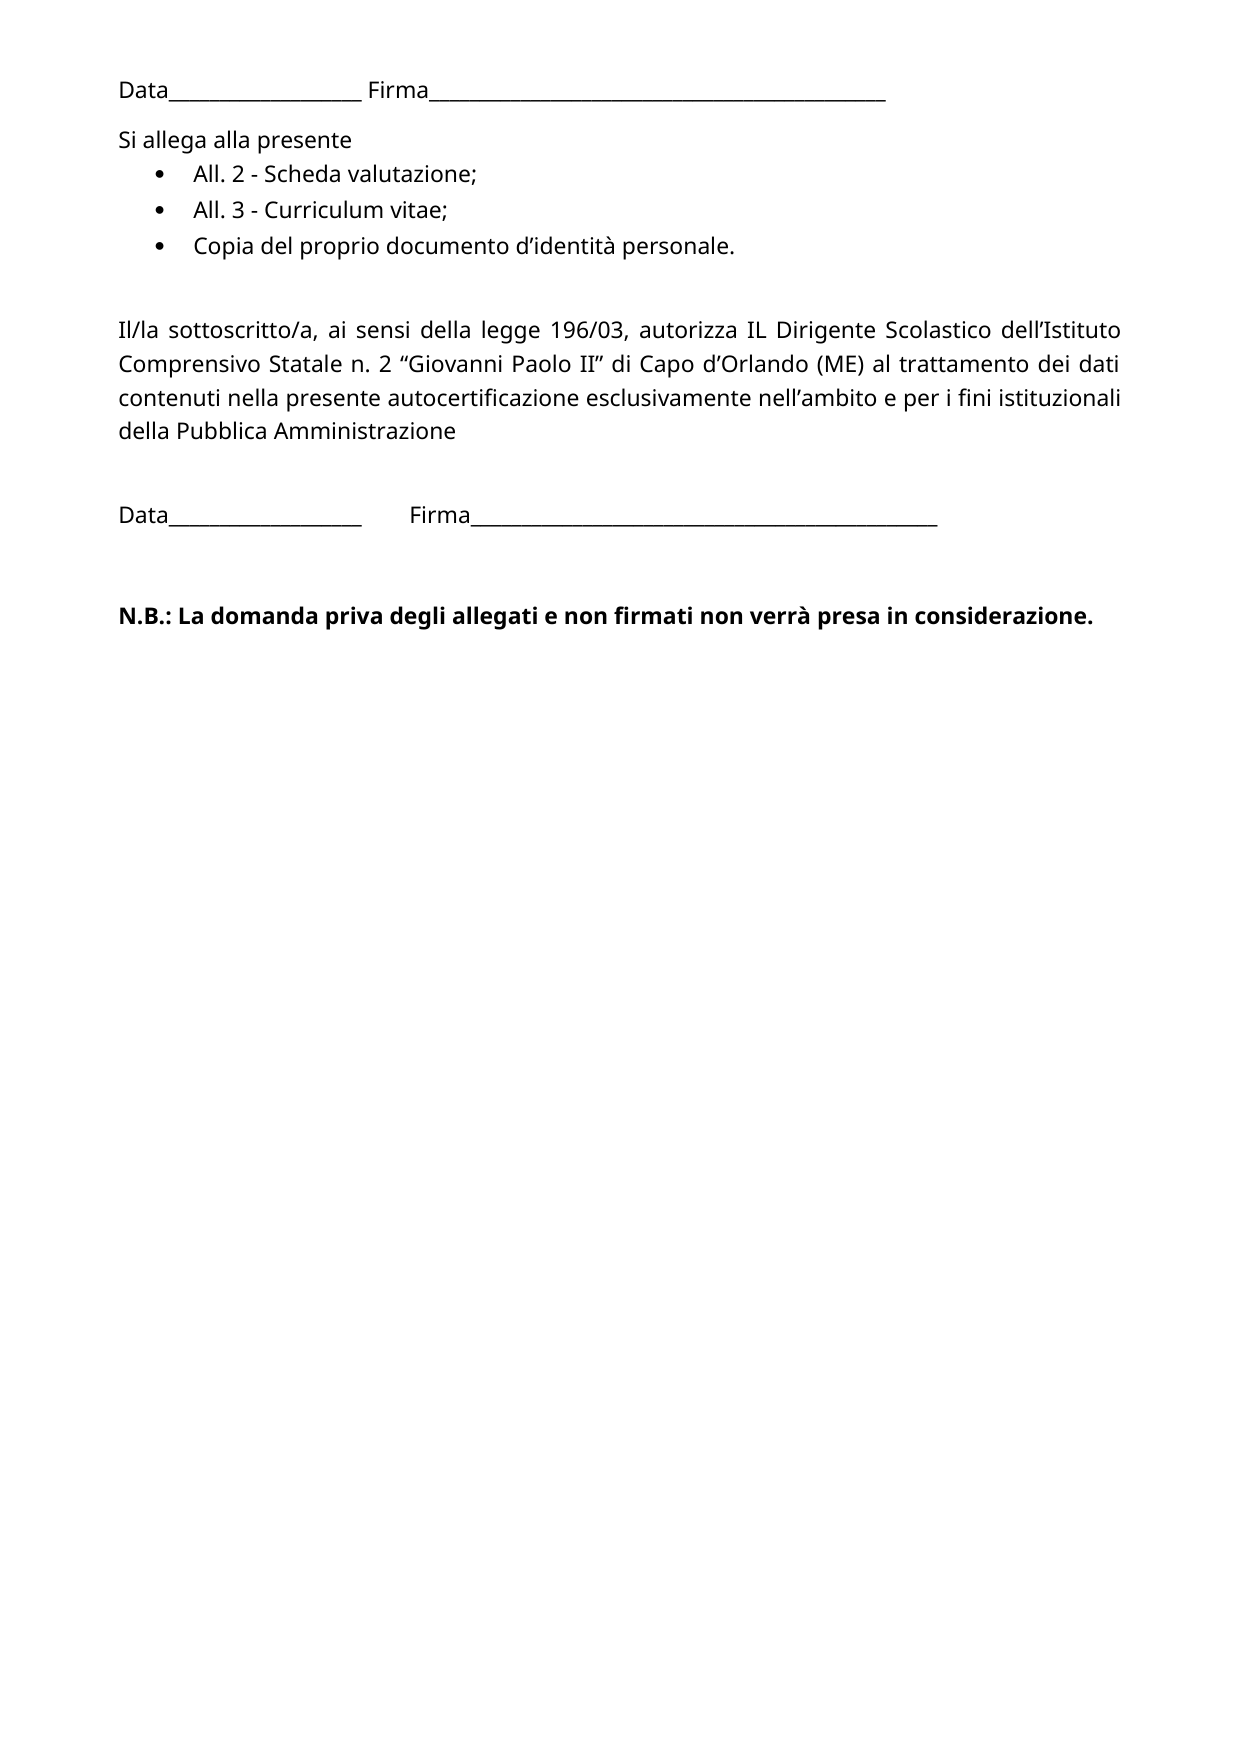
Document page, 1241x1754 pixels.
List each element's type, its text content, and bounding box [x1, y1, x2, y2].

list All. 2 - Scheda valutazione; [156, 158, 1122, 189]
text Il/la sottoscritto/a, ai sensi della legge 196/03, autorizza IL Dirigente Scolastico dell’Istituto Comprensivo Statale n. 2 “Giovanni Paolo II” di Capo d’Orlando (ME) al trattamento dei dati contenuti nella presente autocertificazione esclusivamente nell’ambito e per i fini istituzionali della Pubblica Amministrazione [118, 314, 1122, 447]
text Data___________________ Firma_____________________________________________ [118, 74, 1122, 105]
list Copia del proprio documento d’identità personale. [156, 230, 1122, 261]
text N.B.: La domanda priva degli allegati e non firmati non verrà presa in considerazione. [118, 600, 1122, 632]
text Data___________________ Firma______________________________________________ [118, 499, 1122, 531]
text Si allega alla presente [118, 124, 1122, 156]
list All. 3 - Curriculum vitae; [156, 194, 1122, 225]
